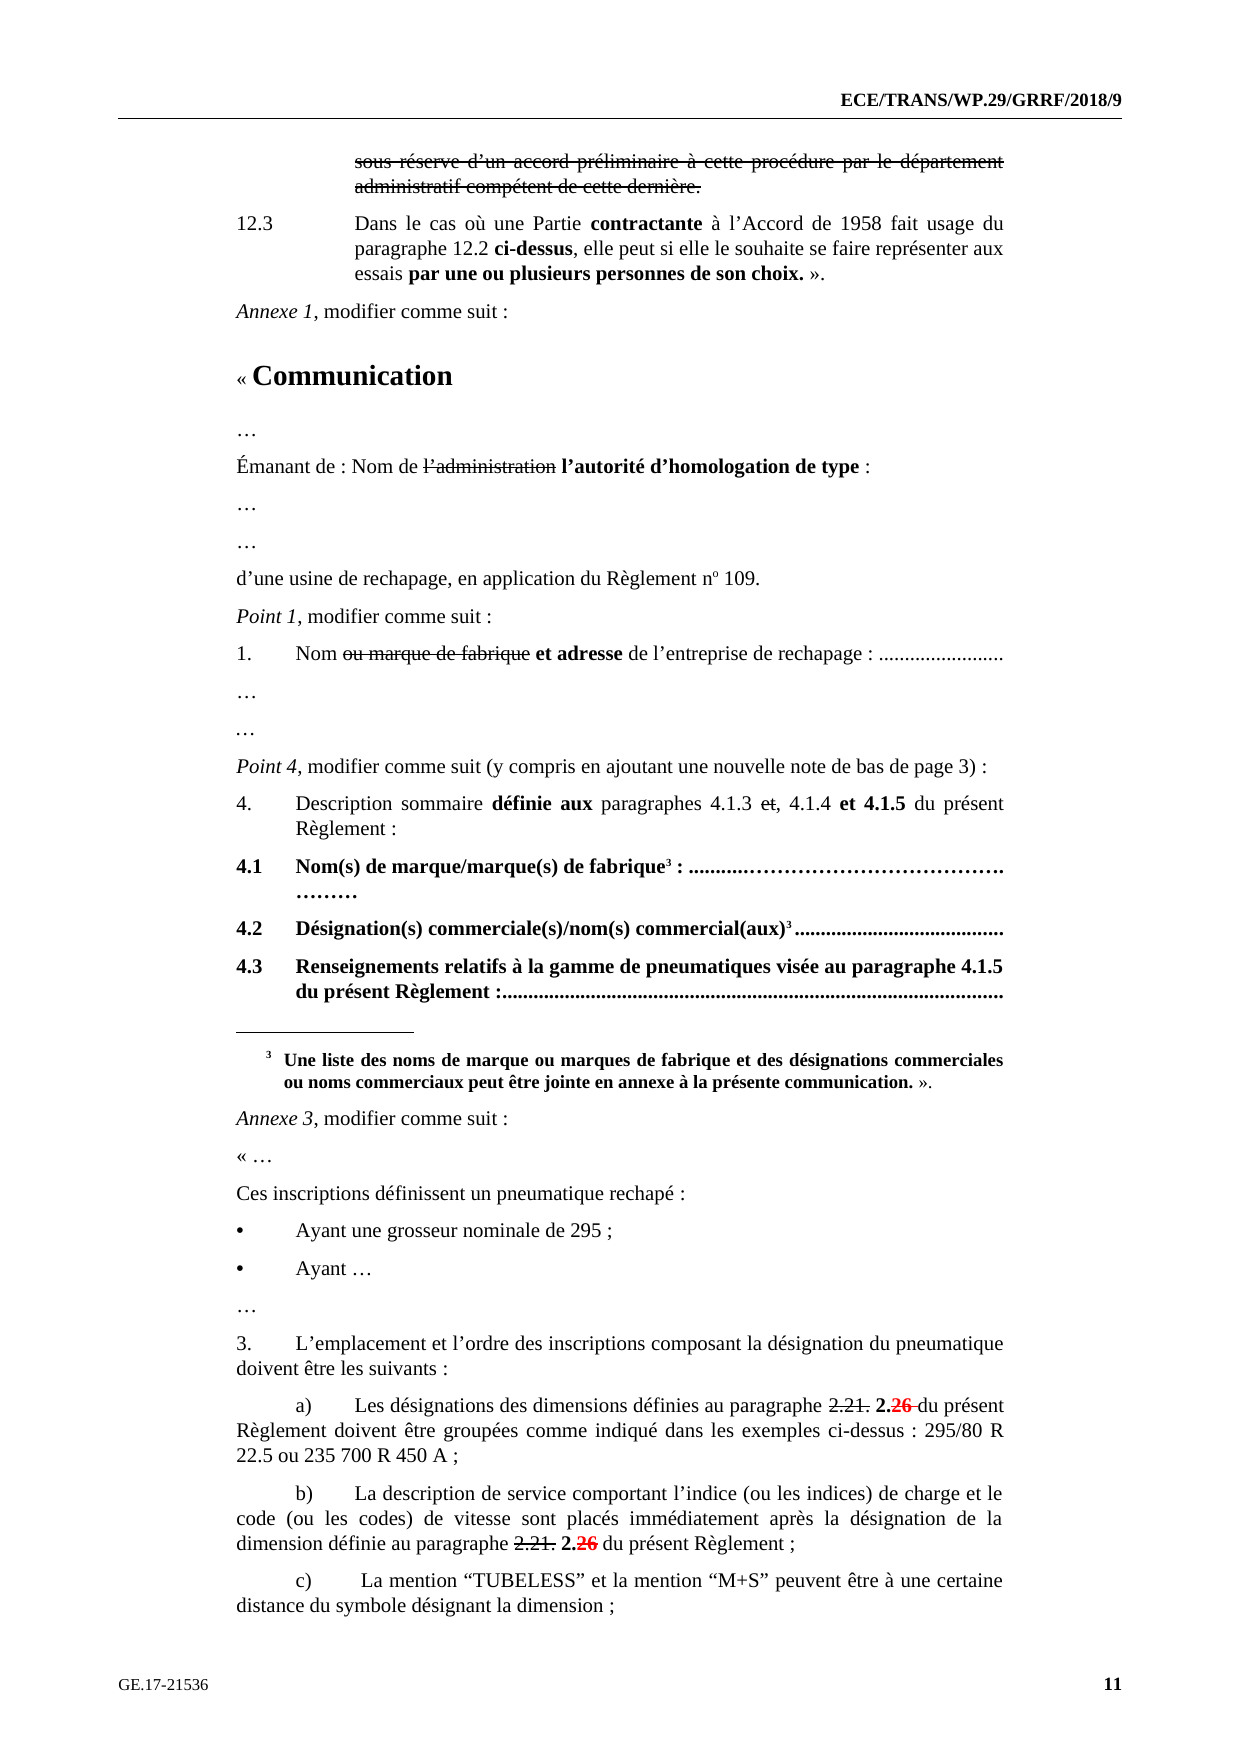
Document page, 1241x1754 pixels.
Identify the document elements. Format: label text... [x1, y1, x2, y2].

text … [236, 416, 1004, 441]
text 1. Nom ou marque de fabrique et adresse de l’entreprise de rechapage : [236, 640, 1004, 665]
text Point 1, modifier comme suit : [236, 603, 1004, 628]
text • Ayant … [236, 1254, 1004, 1279]
text Émanant de : Nom de l’administration l’autorité d’homologation de type : [236, 454, 1004, 478]
text … [236, 490, 1004, 515]
text d’une usine de rechapage, en application du Règlement no 109. [236, 565, 1004, 590]
text … [236, 715, 1004, 740]
text 3 Une liste des noms de marque ou marques de fabrique et des désignations commerciales ou noms commerciaux peut être jointe en annexe à la présente communication. ». [266, 1047, 1004, 1093]
text « … [236, 1143, 1004, 1167]
text b) La description de service comportant l’indice (ou les indices) de charge et le code (ou les codes) de vitesse sont placés immédiatement après la désignation de la dimension définie au paragraphe 2.21. 2.26 du présent Règlement ; [236, 1479, 1004, 1554]
text 3. L’emplacement et l’ordre des inscriptions composant la désignation du pneumatique doivent être les suivants : [236, 1329, 1004, 1379]
text … [236, 1292, 1004, 1317]
text 4.3 Renseignements relatifs à la gamme de pneumatiques visée au paragraphe 4.1.5 du présent Règlement : [236, 953, 1004, 1003]
text • Ayant une grosseur nominale de 295 ; [236, 1217, 1004, 1242]
text … [236, 528, 1004, 553]
text 4. Description sommaire définie aux paragraphes 4.1.3 et, 4.1.4 et 4.1.5 du présent Règlement : [236, 790, 1004, 840]
text Ces inscriptions définissent un pneumatique rechapé : [236, 1179, 1004, 1204]
text 4.1 Nom(s) de marque/marque(s) de fabrique3 : ……………………………….……… [236, 853, 1004, 903]
text Annexe 3, modifier comme suit : [236, 1105, 1004, 1130]
text Annexe 1, modifier comme suit : [236, 298, 1004, 323]
text … [236, 678, 1004, 703]
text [236, 148, 1004, 198]
text Point 4, modifier comme suit (y compris en ajoutant une nouvelle note de bas de page 3) : [236, 753, 1004, 778]
text c) La mention “TUBELESS” et la mention “M+S” peuvent être à une certaine distance du symbole désignant la dimension ; [236, 1567, 1004, 1617]
text 12.3 Dans le cas où une Partie contractante à l’Accord de 1958 fait usage du paragraphe 12.2 ci-dessus, elle peut si elle le souhaite se faire représenter aux essais par une ou plusieurs personnes de son choix. ». [236, 210, 1004, 285]
text 4.2 Désignation(s) commerciale(s)/nom(s) commercial(aux)3 [236, 915, 1004, 940]
text a) Les désignations des dimensions définies au paragraphe 2.21. 2.26 du présent Règlement doivent être groupées comme indiqué dans les exemples ci-dessus : 295/80 R 22.5 ou 235 700 R 450 A ; [236, 1392, 1004, 1467]
text « Communication [118, 360, 1004, 391]
